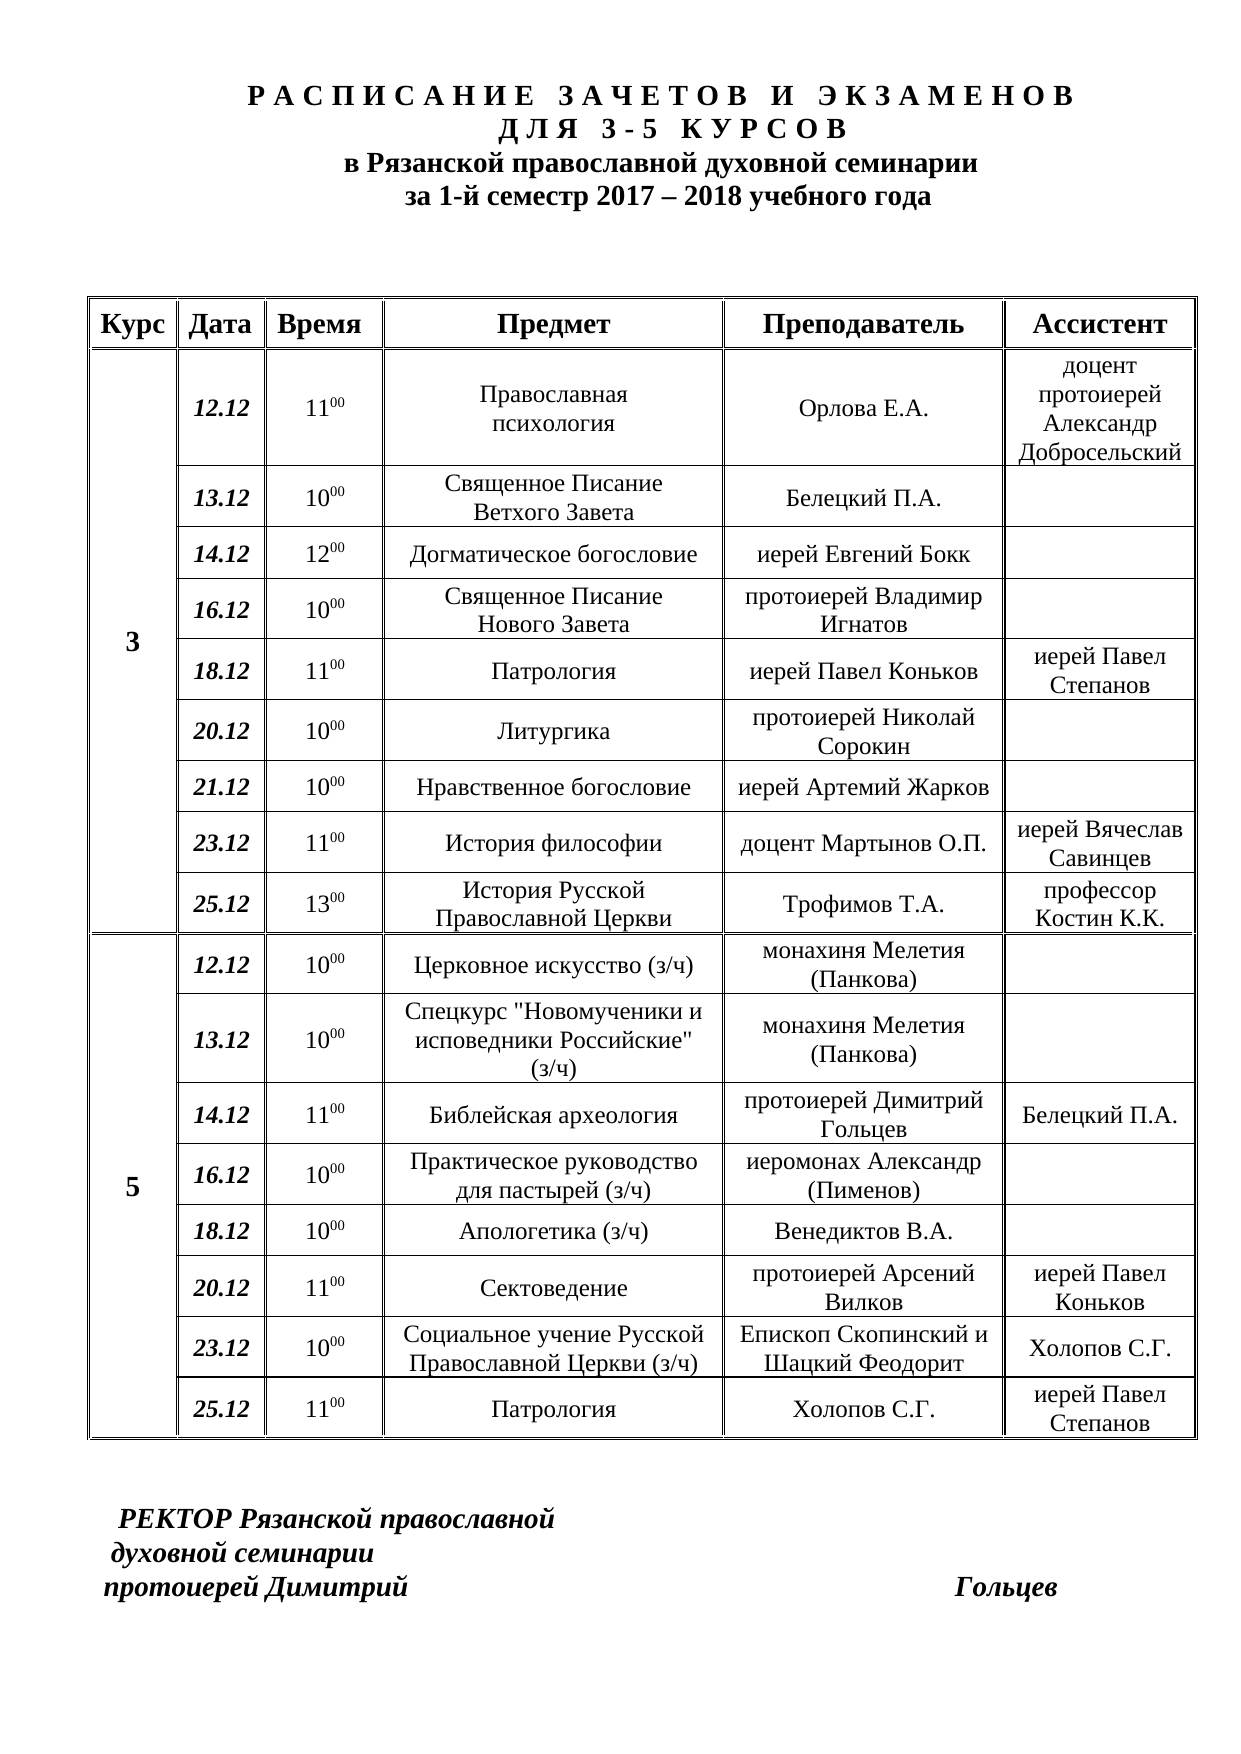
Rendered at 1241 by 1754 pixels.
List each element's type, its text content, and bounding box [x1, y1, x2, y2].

table_cell иеромонах Александр (Пименов) [725, 1144, 1002, 1203]
table_cell Орлова Е.А. [725, 350, 1002, 465]
text протоиерей Димитрий Гольцев [103, 1569, 1152, 1602]
table_cell [1006, 527, 1194, 578]
table_cell Православная психология [385, 350, 722, 465]
table_cell 5 [89, 932, 177, 1437]
table_cell протоиерей Владимир Игнатов [725, 579, 1002, 638]
table_cell монахиня Мелетия (Панкова) [725, 935, 1002, 993]
table_cell доцент протоиерей Александр Добросельский [1004, 347, 1196, 465]
table_cell [1006, 700, 1194, 759]
table_cell 23.12 [179, 1317, 264, 1376]
table_cell 1100 [267, 812, 382, 872]
table_cell [1006, 994, 1194, 1082]
table_cell Епископ Скопинский и Шацкий Феодорит [725, 1317, 1002, 1376]
table_cell [1006, 579, 1194, 638]
table_cell иерей Павел Коньков [1006, 1256, 1194, 1316]
table_cell Белецкий П.А. [725, 466, 1002, 526]
table_cell протоиерей Димитрий Гольцев [725, 1083, 1002, 1143]
table_cell монахиня Мелетия (Панкова) [725, 994, 1002, 1082]
table_cell Апологетика (з/ч) [385, 1205, 722, 1255]
table_cell Спецкурс "Новомученики и исповедники Российские" (з/ч) [385, 994, 722, 1082]
table_cell 12.12 [179, 935, 264, 993]
table_cell 1000 [267, 1144, 382, 1203]
table_cell Социальное учение Русской Православной Церкви (з/ч) [385, 1317, 722, 1376]
table_cell иерей Павел Коньков [725, 639, 1002, 699]
table_cell иерей Вячеслав Савинцев [1006, 812, 1194, 872]
title в Рязанской православной духовной семинарии за 1-й семестр 2017 – 2018 учебного года [177, 145, 1152, 212]
text РЕКТОР Рязанской православной [103, 1502, 1152, 1535]
table_cell иерей Павел Степанов [1006, 639, 1194, 699]
table_cell 1100 [267, 639, 382, 699]
table_cell 13.12 [179, 994, 264, 1082]
table_cell 18.12 [179, 1205, 264, 1255]
table_cell Церковное искусство (з/ч) [385, 935, 722, 993]
table_cell 1000 [267, 994, 382, 1082]
table_header Предмет [384, 299, 723, 347]
title РАСПИСАНИЕ ЗАЧЕТОВ И ЭКЗАМЕНОВ ДЛЯ 3-5 КУРСОВ [177, 78, 1152, 145]
table_cell 1100 [267, 1256, 382, 1316]
text духовной семинарии [103, 1535, 1152, 1569]
table_cell Священное Писание Нового Завета [385, 579, 722, 638]
table_cell 25.12 [177, 1378, 266, 1437]
table_cell 20.12 [179, 1256, 264, 1316]
table_cell Нравственное богословие [385, 761, 722, 811]
table_cell Патрология [385, 639, 722, 699]
table_header Дата [177, 297, 266, 347]
table_cell Трофимов Т.А. [725, 873, 1002, 932]
table_cell 1000 [267, 1205, 382, 1255]
table_cell 1000 [267, 1317, 382, 1376]
table_cell иерей Павел Степанов [1004, 1378, 1194, 1437]
table_cell История философии [385, 812, 722, 872]
table_cell Литургика [385, 700, 722, 759]
table_cell 1100 [267, 350, 382, 465]
table_cell 1000 [267, 579, 382, 638]
table_cell 1100 [266, 1378, 384, 1437]
table_cell 1000 [267, 466, 382, 526]
table_cell История Русской Православной Церкви [385, 873, 722, 932]
table_cell [1006, 466, 1194, 526]
table_cell профессор Костин К.К. [1006, 873, 1194, 932]
table_cell 16.12 [179, 579, 264, 638]
table_cell Венедиктов В.А. [725, 1205, 1002, 1255]
table_cell 1100 [267, 1083, 382, 1143]
table_cell 1300 [267, 873, 382, 932]
table_cell доцент Мартынов О.П. [725, 812, 1002, 872]
table_cell [1006, 761, 1194, 811]
table_cell 21.12 [179, 761, 264, 811]
table_cell 23.12 [179, 812, 264, 872]
table_header Ассистент [1004, 299, 1194, 347]
table_cell Библейская археология [385, 1083, 722, 1143]
table_cell иерей Артемий Жарков [725, 761, 1002, 811]
table_cell 1200 [267, 527, 382, 578]
table_cell 14.12 [179, 527, 264, 578]
table_cell 3 [89, 347, 177, 932]
table_cell 12.12 [179, 350, 264, 465]
table_cell 13.12 [179, 466, 264, 526]
table_cell Холопов С.Г. [1006, 1317, 1194, 1376]
table_cell Сектоведение [385, 1256, 722, 1316]
table_cell 16.12 [179, 1144, 264, 1203]
table_cell [1006, 1144, 1194, 1203]
table_cell Белецкий П.А. [1006, 1083, 1194, 1143]
table_cell протоиерей Николай Сорокин [725, 700, 1002, 759]
table_cell Патрология [384, 1378, 723, 1437]
table_cell Холопов С.Г. [724, 1378, 1004, 1437]
table_cell 14.12 [179, 1083, 264, 1143]
table_cell 18.12 [179, 639, 264, 699]
table_cell [1004, 932, 1196, 993]
table_header Курс [90, 299, 177, 347]
table_cell Догматическое богословие [385, 527, 722, 578]
table_header Время [266, 297, 384, 347]
table_cell Практическое руководство для пастырей (з/ч) [385, 1144, 722, 1203]
table_cell протоиерей Арсений Вилков [725, 1256, 1002, 1316]
table_cell 25.12 [179, 873, 264, 932]
table_header Преподаватель [724, 297, 1004, 347]
table_cell 1000 [267, 761, 382, 811]
table_cell 1000 [267, 700, 382, 759]
table_cell иерей Евгений Бокк [725, 527, 1002, 578]
table_cell Священное Писание Ветхого Завета [385, 466, 722, 526]
table_cell [1006, 1205, 1194, 1255]
table_cell 20.12 [179, 700, 264, 759]
table_cell 1000 [267, 935, 382, 993]
